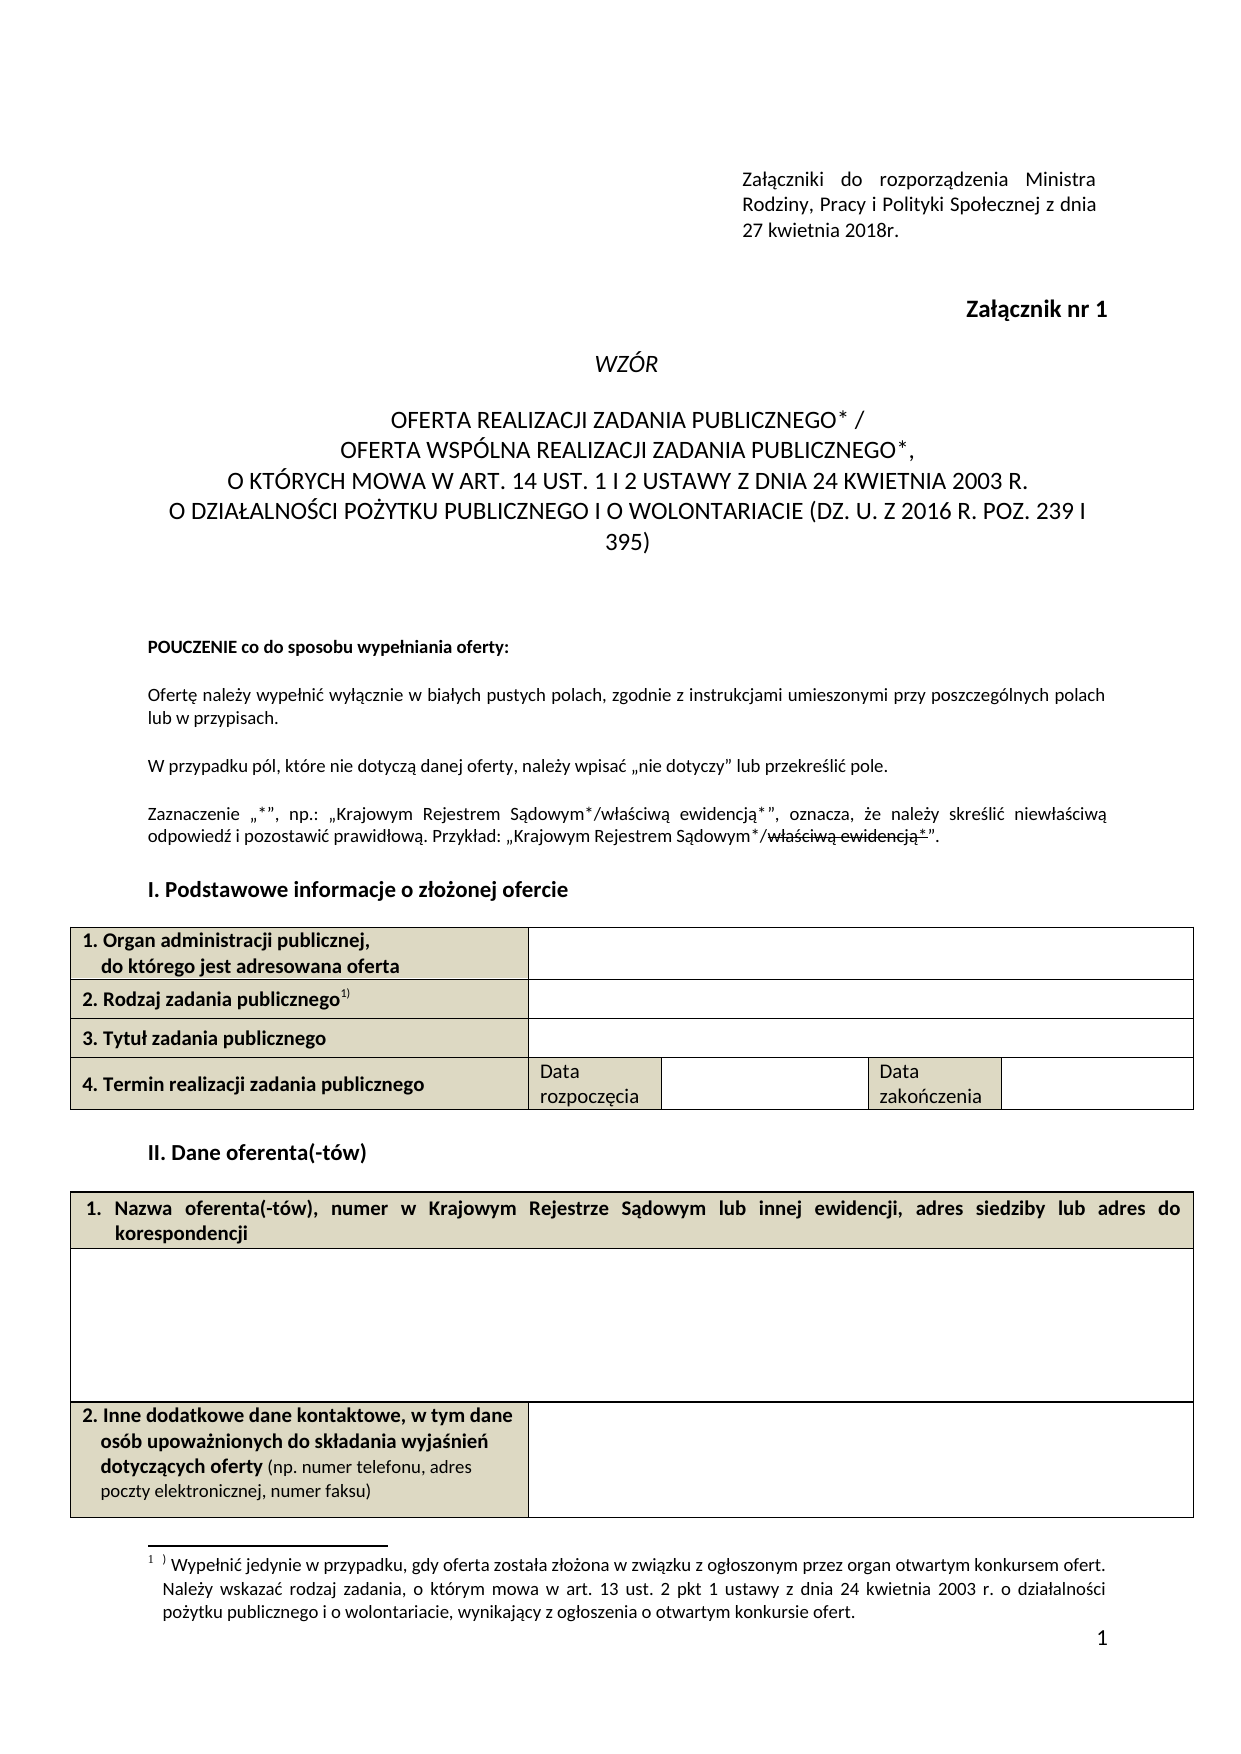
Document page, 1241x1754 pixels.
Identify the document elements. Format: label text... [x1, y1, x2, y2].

text POUCZENIE co do sposobu wypełniania oferty: [148, 635, 1107, 658]
text OFERTA REALIZACJI ZADANIA PUBLICZNEGO* / [148, 404, 1107, 434]
table_cell [529, 980, 1193, 1018]
text O KTÓRYCH MOWA W ART. 14 UST. 1 I 2 USTAWY Z DNIA 24 KWIETNIA 2003 R. O DZIAŁALNOŚCI POŻYTKU PUBLICZNEGO I O WOLONTARIACIE (DZ. U. Z 2016 R. POZ. 239 I 395) [148, 465, 1107, 556]
table_cell [1002, 1058, 1193, 1109]
table_header Załączniki do rozporządzenia Ministra Rodziny, Pracy i Polityki Społecznej z dnia 27 kwietnia 2018r. [731, 141, 1107, 293]
text I. Podstawowe informacje o złożonej ofercie [148, 876, 1107, 904]
text OFERTA WSPÓLNA REALIZACJI ZADANIA PUBLICZNEGO*, [148, 434, 1107, 465]
table_header [529, 928, 1193, 978]
table_cell [662, 1058, 868, 1109]
table_cell 4. Termin realizacji zadania publicznego [71, 1058, 528, 1109]
table_cell [71, 1249, 1193, 1401]
table_cell Data zakończenia [869, 1058, 1001, 1109]
table_cell 3. Tytuł zadania publicznego [71, 1019, 528, 1057]
table_header 1. Nazwa oferenta(-tów), numer w Krajowym Rejestrze Sądowym lub innej ewidencji, adres siedziby lub adres do korespondencji [71, 1193, 1193, 1248]
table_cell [71, 1403, 528, 1517]
table_cell [529, 1019, 1193, 1057]
text Załącznik nr 1 [148, 293, 1107, 323]
table_cell 2. Rodzaj zadania publicznego) [71, 980, 528, 1018]
table_cell Data rozpoczęcia [529, 1058, 661, 1109]
text WZÓR [148, 348, 1107, 379]
text Zaznaczenie „*”, np.: „Krajowym Rejestrem Sądowym*/właściwą ewidencją*”, oznacza, że należy skreślić niewłaściwą odpowiedź i pozostawić prawidłową. Przykład: „Krajowym Rejestrem Sądowym*/właściwą ewidencją*”. [148, 802, 1107, 848]
text II. Dane oferenta(-tów) [148, 1138, 1107, 1166]
text W przypadku pól, które nie dotyczą danej oferty, należy wpisać „nie dotyczy” lub przekreślić pole. [148, 754, 1107, 777]
table_header 1. Organ administracji publicznej, do którego jest adresowana oferta [71, 928, 528, 978]
table_cell [529, 1403, 1193, 1517]
text Ofertę należy wypełnić wyłącznie w białych pustych polach, zgodnie z instrukcjami umieszonymi przy poszczególnych polach lub w przypisach. [148, 683, 1107, 729]
